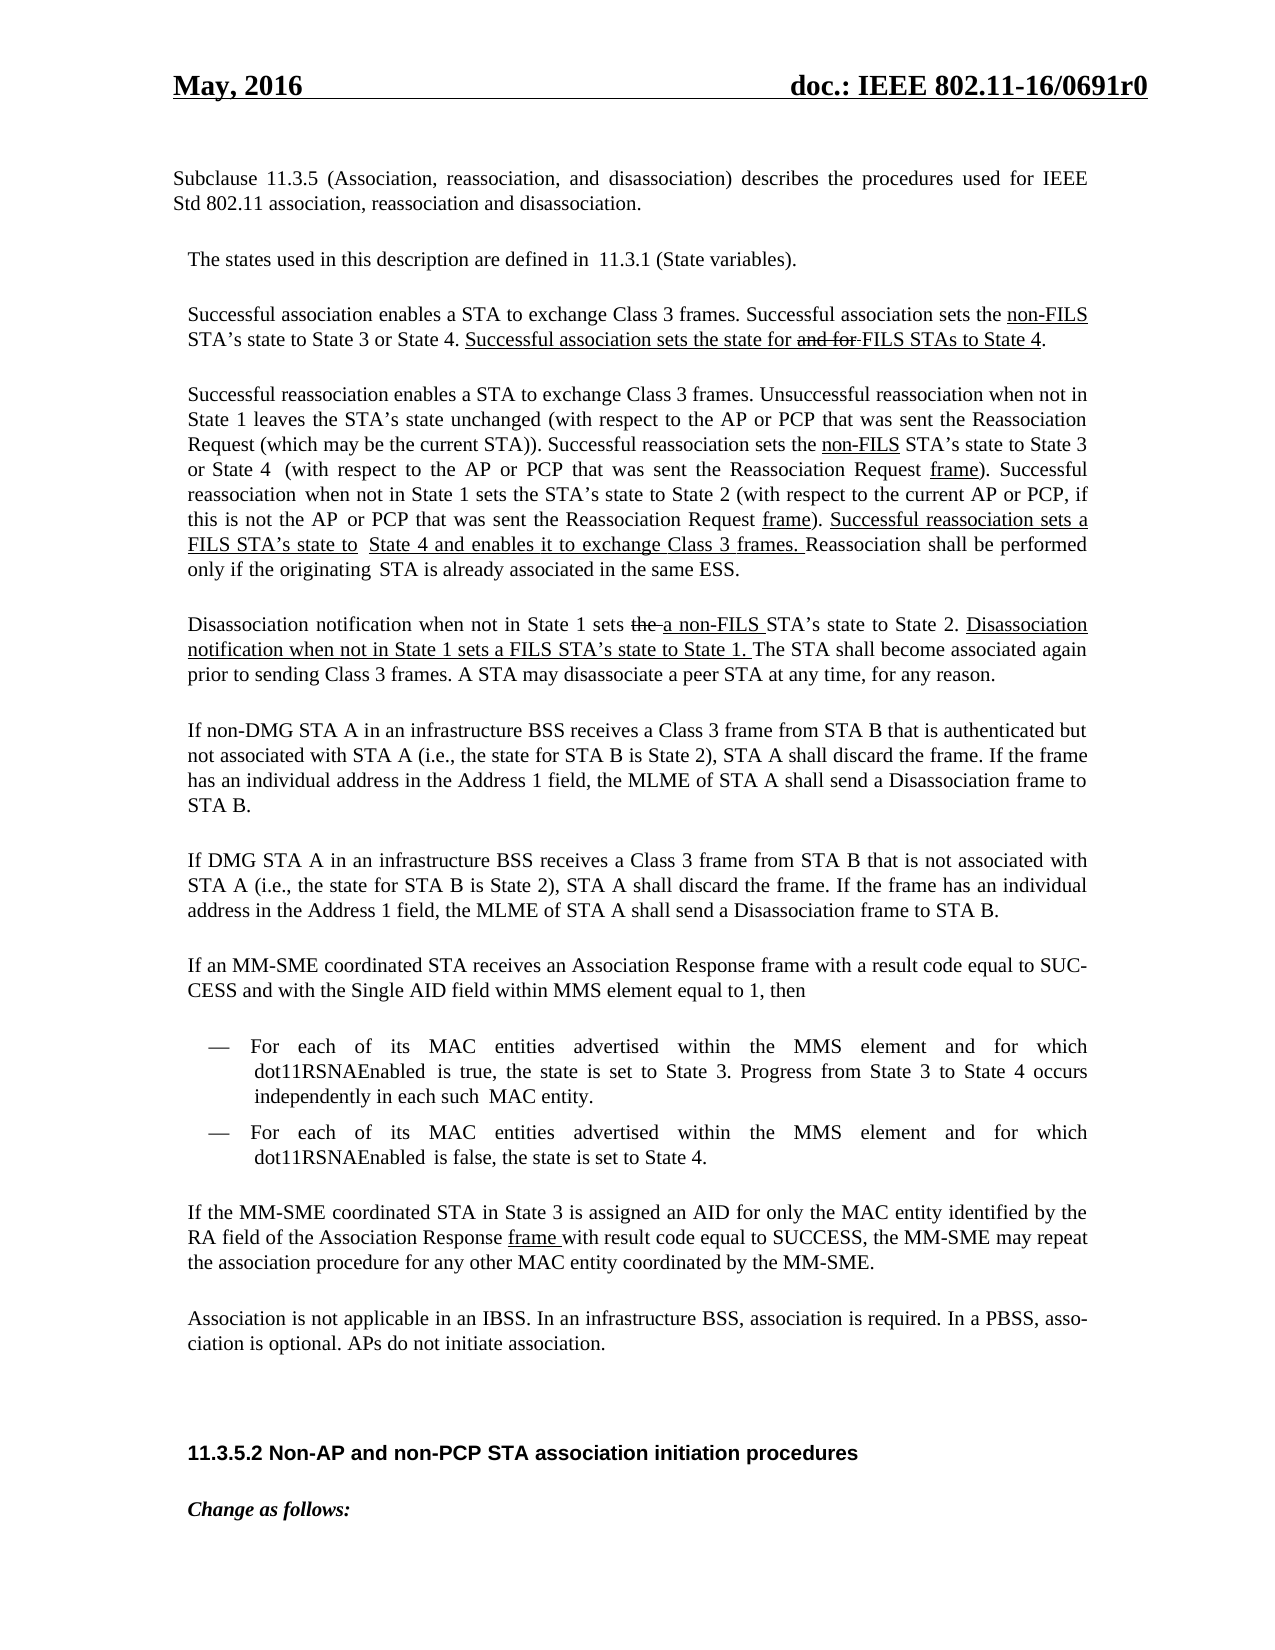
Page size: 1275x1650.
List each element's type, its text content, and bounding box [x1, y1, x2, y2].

text Successful association enables a STA to exchange Class 3 frames. Successful association sets the non-FILS STA’s state to State 3 or State 4. Successful association sets the state for and for FILS STAs to State 4. [187, 302, 1088, 351]
text Subclause 11.3.5 (Association, reassociation, and disassociation) describes the procedures used for IEEE Std 802.11 association, reassociation and disassociation. [173, 166, 1088, 215]
text If an MM-SME coordinated STA receives an Association Response frame with a result code equal to SUC- CESS and with the Single AID field within MMS element equal to 1, then [187, 953, 1088, 1002]
text Disassociation notification when not in State 1 sets the a non-FILS STA’s state to State 2. Disassociation notification when not in State 1 sets a FILS STA’s state to State 1. The STA shall become associated again prior to sending Class 3 frames. A STA may disassociate a peer STA at any time, for any reason. [187, 612, 1088, 686]
text Association is not applicable in an IBSS. In an infrastructure BSS, association is required. In a PBSS, asso- ciation is optional. APs do not initiate association. [187, 1306, 1088, 1355]
list For each of its MAC entities advertised within the MMS element and for which dot11RSNAEnabled is false, the state is set to State 4. [208, 1120, 1088, 1169]
subtitle Change as follows: [187, 1497, 1100, 1521]
list For each of its MAC entities advertised within the MMS element and for which dot11RSNAEnabled is true, the state is set to State 3. Progress from State 3 to State 4 occurs independently in each such MAC entity. [208, 1033, 1088, 1108]
text If DMG STA A in an infrastructure BSS receives a Class 3 frame from STA B that is not associated with STA A (i.e., the state for STA B is State 2), STA A shall discard the frame. If the frame has an individual address in the Address 1 field, the MLME of STA A shall send a Disassociation frame to STA B. [187, 848, 1088, 922]
text The states used in this description are defined in 11.3.1 (State variables). [187, 247, 1100, 271]
subtitle Non-AP and non-PCP STA association initiation procedures [187, 1441, 1100, 1465]
text If the MM-SME coordinated STA in State 3 is assigned an AID for only the MAC entity identified by the RA field of the Association Response frame with result code equal to SUCCESS, the MM-SME may repeat the association procedure for any other MAC entity coordinated by the MM-SME. [187, 1200, 1088, 1274]
text Successful reassociation enables a STA to exchange Class 3 frames. Unsuccessful reassociation when not in State 1 leaves the STA’s state unchanged (with respect to the AP or PCP that was sent the Reassociation Request (which may be the current STA)). Successful reassociation sets the non-FILS STA’s state to State 3 or State 4 (with respect to the AP or PCP that was sent the Reassociation Request frame). Successful reassociation when not in State 1 sets the STA’s state to State 2 (with respect to the current AP or PCP, if this is not the AP or PCP that was sent the Reassociation Request frame). Successful reassociation sets a FILS STA’s state to State 4 and enables it to exchange Class 3 frames. Reassociation shall be performed only if the originating STA is already associated in the same ESS. [187, 382, 1088, 581]
text If non-DMG STA A in an infrastructure BSS receives a Class 3 frame from STA B that is authenticated but not associated with STA A (i.e., the state for STA B is State 2), STA A shall discard the frame. If the frame has an individual address in the Address 1 field, the MLME of STA A shall send a Disassociation frame to STA B. [187, 718, 1088, 817]
